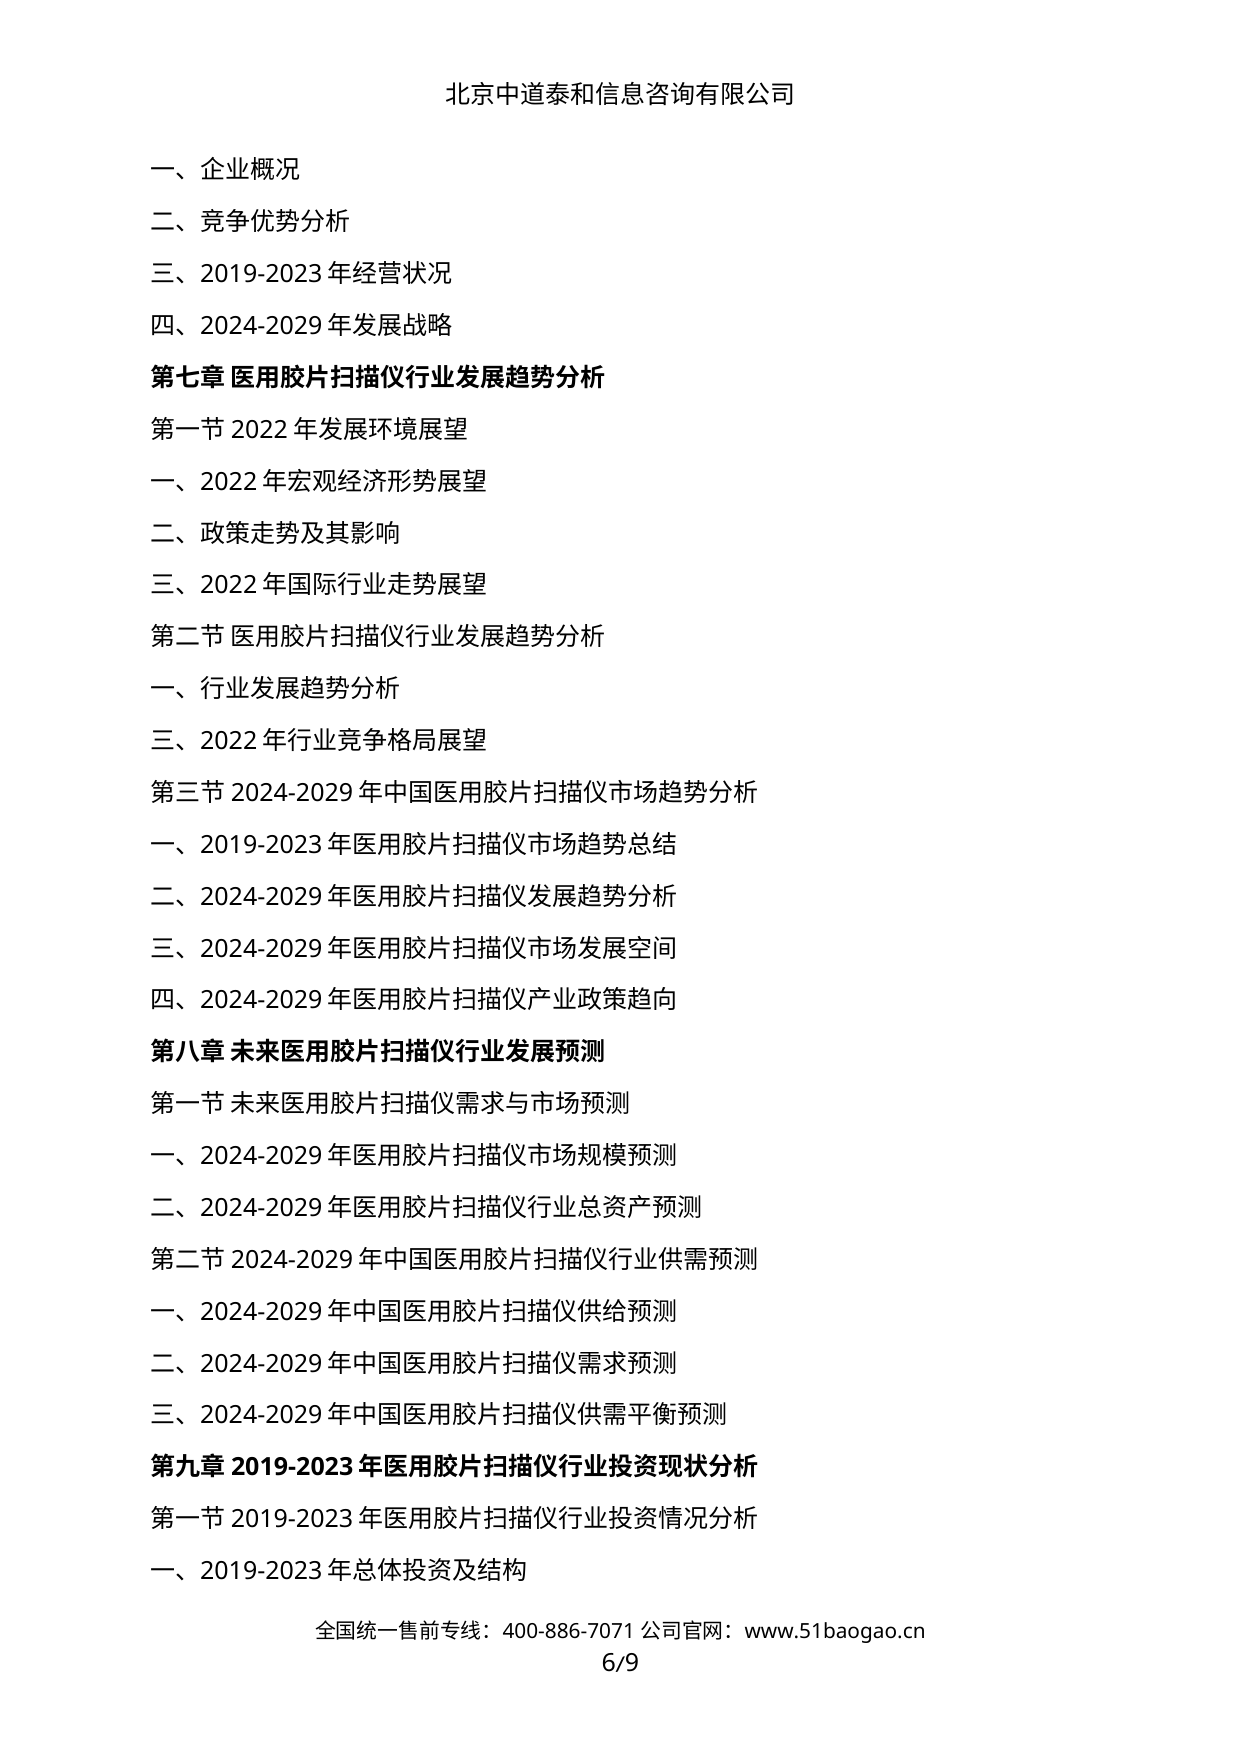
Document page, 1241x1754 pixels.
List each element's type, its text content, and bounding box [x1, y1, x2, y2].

text 四、2024-2029年发展战略 [150, 306, 1090, 342]
text 一、2019-2023年总体投资及结构 [150, 1551, 1090, 1587]
text 第一节 未来医用胶片扫描仪需求与市场预测 [150, 1084, 1090, 1120]
text 第九章 2019-2023年医用胶片扫描仪行业投资现状分析 [150, 1447, 1090, 1483]
text 三、2022年行业竞争格局展望 [150, 721, 1090, 757]
text 第一节 2022年发展环境展望 [150, 409, 1090, 446]
text 第八章 未来医用胶片扫描仪行业发展预测 [150, 1032, 1090, 1068]
text 二、2024-2029年医用胶片扫描仪发展趋势分析 [150, 876, 1090, 912]
text 二、竞争优势分析 [150, 202, 1090, 238]
text 第七章 医用胶片扫描仪行业发展趋势分析 [150, 357, 1090, 394]
text 三、2022年国际行业走势展望 [150, 565, 1090, 601]
text 二、2024-2029年医用胶片扫描仪行业总资产预测 [150, 1187, 1090, 1224]
text 第一节 2019-2023年医用胶片扫描仪行业投资情况分析 [150, 1499, 1090, 1535]
text 二、2024-2029年中国医用胶片扫描仪需求预测 [150, 1343, 1090, 1379]
text 三、2024-2029年中国医用胶片扫描仪供需平衡预测 [150, 1395, 1090, 1431]
text 三、2019-2023年经营状况 [150, 254, 1090, 290]
text 一、2019-2023年医用胶片扫描仪市场趋势总结 [150, 824, 1090, 861]
text 一、企业概况 [150, 150, 1090, 186]
text 一、2024-2029年医用胶片扫描仪市场规模预测 [150, 1136, 1090, 1172]
text 第三节 2024-2029年中国医用胶片扫描仪市场趋势分析 [150, 772, 1090, 809]
text 一、2022年宏观经济形势展望 [150, 461, 1090, 497]
text 一、行业发展趋势分析 [150, 669, 1090, 705]
text 二、政策走势及其影响 [150, 513, 1090, 549]
text 四、2024-2029年医用胶片扫描仪产业政策趋向 [150, 980, 1090, 1016]
text 三、2024-2029年医用胶片扫描仪市场发展空间 [150, 928, 1090, 964]
text 第二节 医用胶片扫描仪行业发展趋势分析 [150, 617, 1090, 653]
text 一、2024-2029年中国医用胶片扫描仪供给预测 [150, 1291, 1090, 1327]
text 第二节 2024-2029年中国医用胶片扫描仪行业供需预测 [150, 1239, 1090, 1276]
